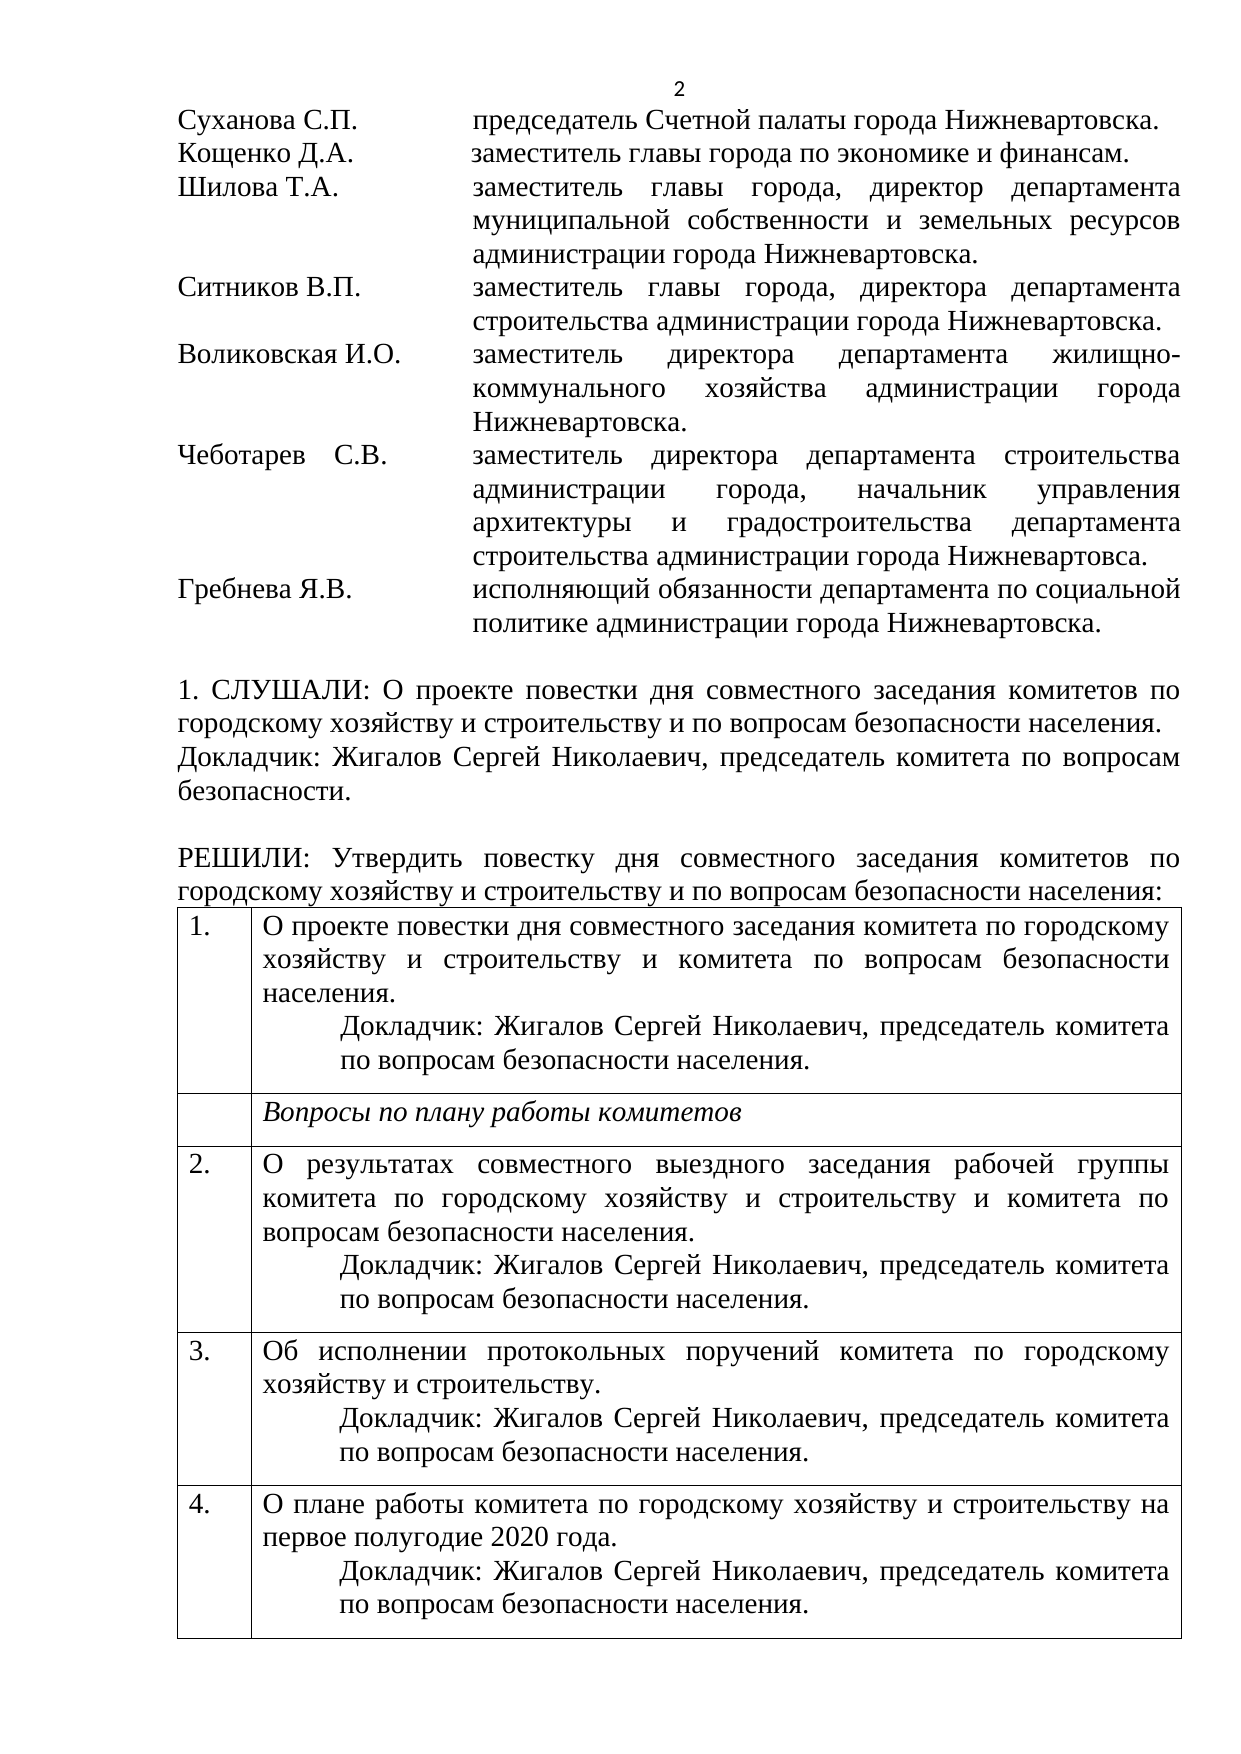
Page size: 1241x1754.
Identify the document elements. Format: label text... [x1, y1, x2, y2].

table_header [178, 908, 251, 1093]
table_cell О плане работы комитета по городскому хозяйству и строительству на первое полугодие 2020 года. Докладчик: Жигалов Сергей Николаевич, председатель комитета по вопросам безопасности населения. [252, 1486, 1181, 1638]
text Ситников В.П. заместитель главы города, директора департамента строительства администрации города Нижневартовска. [177, 269, 1181, 337]
text 1. СЛУШАЛИ: О проекте повестки дня совместного заседания комитетов по городскому хозяйству и строительству и по вопросам безопасности населения. [177, 672, 1181, 739]
table_cell [178, 1094, 251, 1146]
table_cell О результатах совместного выездного заседания рабочей группы комитета по городскому хозяйству и строительству и комитета по вопросам безопасности населения. Докладчик: Жигалов Сергей Николаевич, председатель комитета по вопросам безопасности населения. [252, 1147, 1181, 1332]
table_cell [178, 1486, 251, 1638]
text Воликовская И.О. заместитель директора департамента жилищно-коммунального хозяйства администрации города Нижневартовска. [177, 337, 1181, 437]
text Гребнева Я.В. исполняющий обязанности департамента по социальной политике администрации города Нижневартовска. [177, 571, 1181, 638]
text Кощенко Д.А. заместитель главы города по экономике и финансам. [177, 135, 1181, 169]
table_cell [178, 1147, 251, 1332]
text Чеботарев С.В. заместитель директора департамента строительства администрации города, начальник управления архитектуры и градостроительства департамента строительства администрации города Нижневартовса. [177, 437, 1181, 571]
table_cell Вопросы по плану работы комитетов [252, 1094, 1181, 1146]
table_cell [178, 1333, 251, 1485]
text Шилова Т.А. заместитель главы города, директор департамента муниципальной собственности и земельных ресурсов администрации города Нижневартовска. [177, 169, 1181, 269]
text РЕШИЛИ: Утвердить повестку дня совместного заседания комитетов по городскому хозяйству и строительству и по вопросам безопасности населения: [177, 840, 1181, 907]
text Суханова С.П. председатель Счетной палаты города Нижневартовска. [177, 102, 1181, 135]
table_header О проекте повестки дня совместного заседания комитета по городскому хозяйству и строительству и комитета по вопросам безопасности населения. Докладчик: Жигалов Сергей Николаевич, председатель комитета по вопросам безопасности населения. [252, 908, 1181, 1093]
table_cell Об исполнении протокольных поручений комитета по городскому хозяйству и строительству. Докладчик: Жигалов Сергей Николаевич, председатель комитета по вопросам безопасности населения. [252, 1333, 1181, 1485]
text Докладчик: Жигалов Сергей Николаевич, председатель комитета по вопросам безопасности. [177, 739, 1181, 806]
